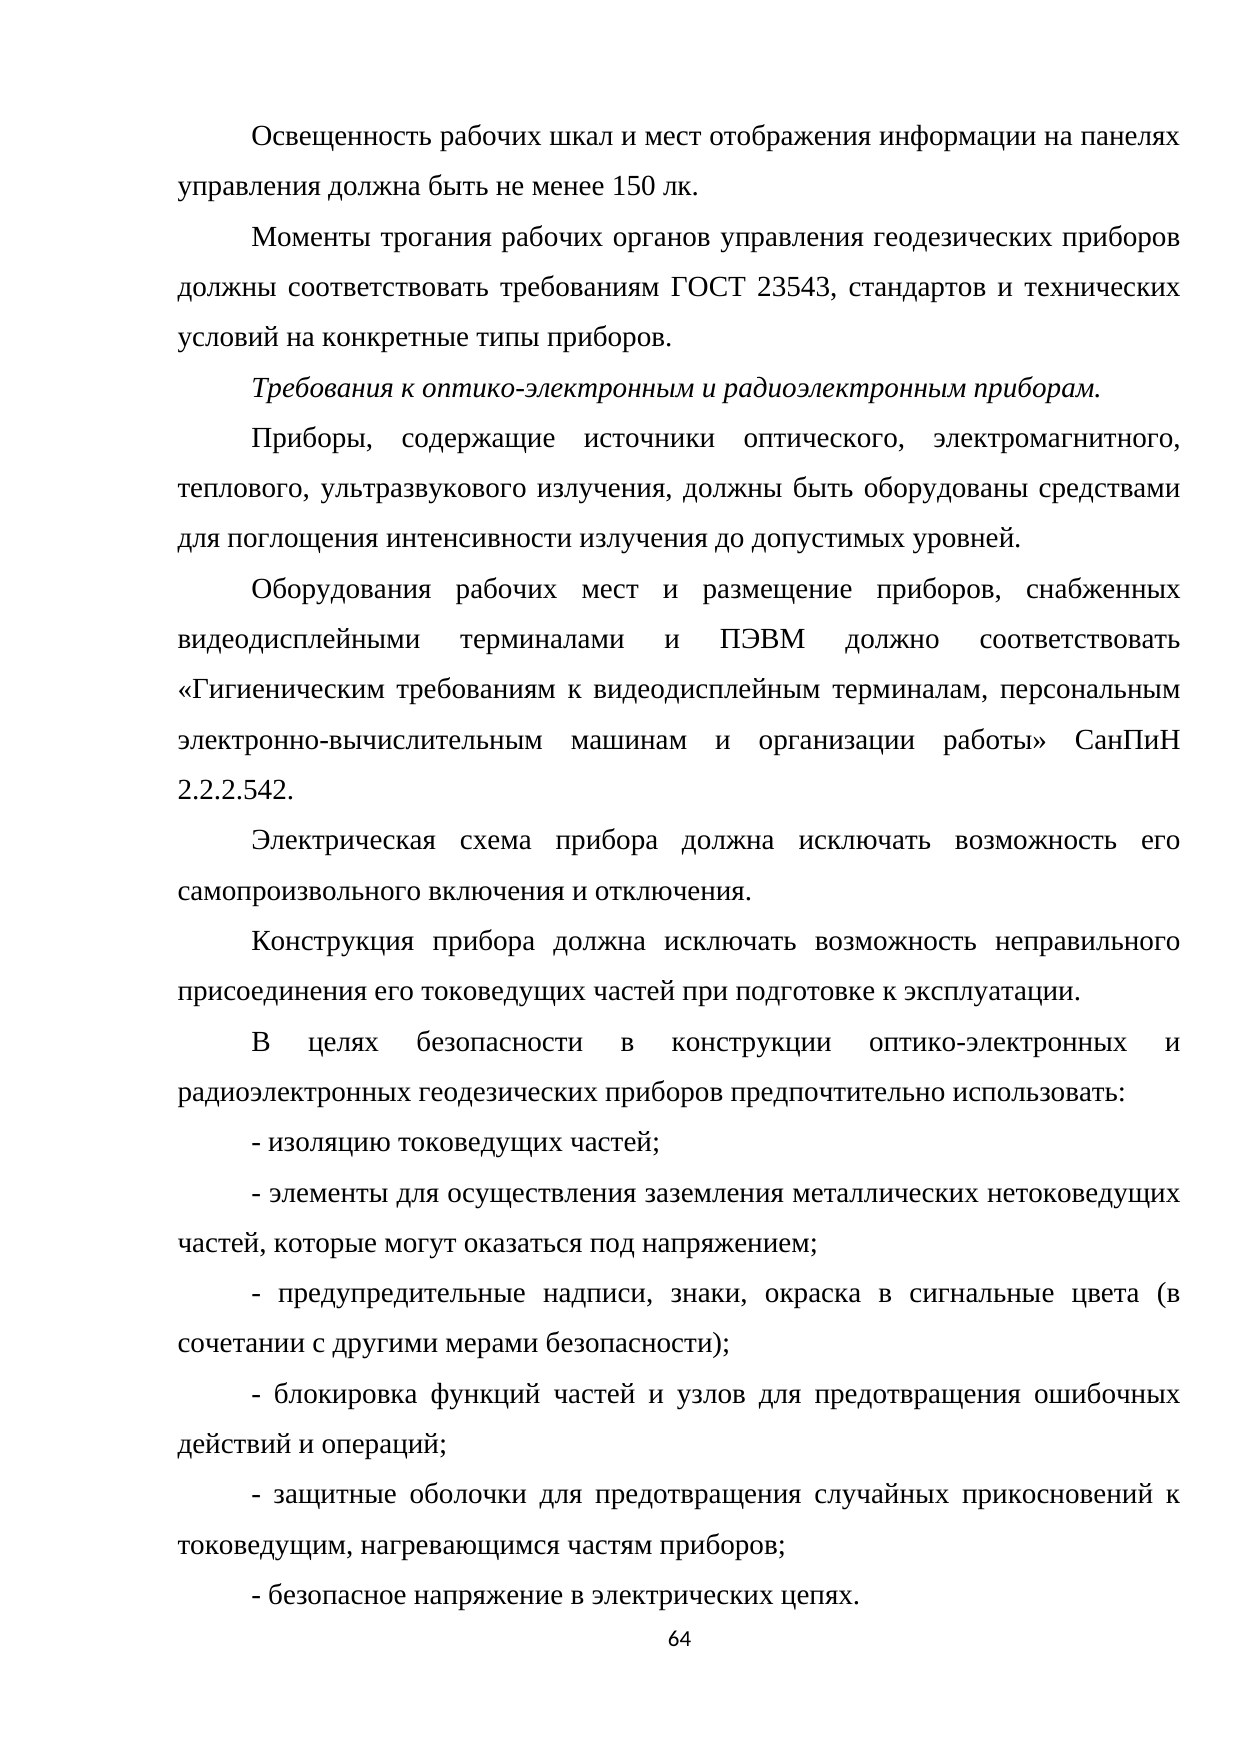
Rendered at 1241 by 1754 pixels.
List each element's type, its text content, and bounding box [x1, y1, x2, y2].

text Приборы, содержащие источники оптического, электромагнитного, теплового, ультразвукового излучения, должны быть оборудованы средствами для поглощения интенсивности излучения до допустимых уровней. [177, 420, 1181, 554]
text Моменты трогания рабочих органов управления геодезических приборов должны соответствовать требованиям ГОСТ 23543, стандартов и технических условий на конкретные типы приборов. [177, 219, 1181, 353]
text - блокировка функций частей и узлов для предотвращения ошибочных действий и операций; [177, 1376, 1181, 1460]
text В целях безопасности в конструкции оптико-электронных и радиоэлектронных геодезических приборов предпочтительно использовать: [177, 1024, 1181, 1108]
text Конструкция прибора должна исключать возможность неправильного присоединения его токоведущих частей при подготовке к эксплуатации. [177, 923, 1181, 1007]
text - безопасное напряжение в электрических цепях. [177, 1577, 1181, 1611]
text Требования к оптико-электронным и радиоэлектронным приборам. [177, 370, 1181, 403]
text - элементы для осуществления заземления металлических нетоковедущих частей, которые могут оказаться под напряжением; [177, 1175, 1181, 1258]
text Оборудования рабочих мест и размещение приборов, снабженных видеодисплейными терминалами и ПЭВМ должно соответствовать «Гигиеническим требованиям к видеодисплейным терминалам, персональным электронно-вычислительным машинам и организации работы» СанПиН 2.2.2.542. [177, 571, 1181, 806]
text Электрическая схема прибора должна исключать возможность его самопроизвольного включения и отключения. [177, 822, 1181, 906]
text Освещенность рабочих шкал и мест отображения информации на панелях управления должна быть не менее 150 лк. [177, 118, 1181, 202]
text - изоляцию токоведущих частей; [177, 1124, 1181, 1158]
text - защитные оболочки для предотвращения случайных прикосновений к токоведущим, нагревающимся частям приборов; [177, 1477, 1181, 1560]
text - предупредительные надписи, знаки, окраска в сигнальные цвета (в сочетании с другими мерами безопасности); [177, 1275, 1181, 1359]
